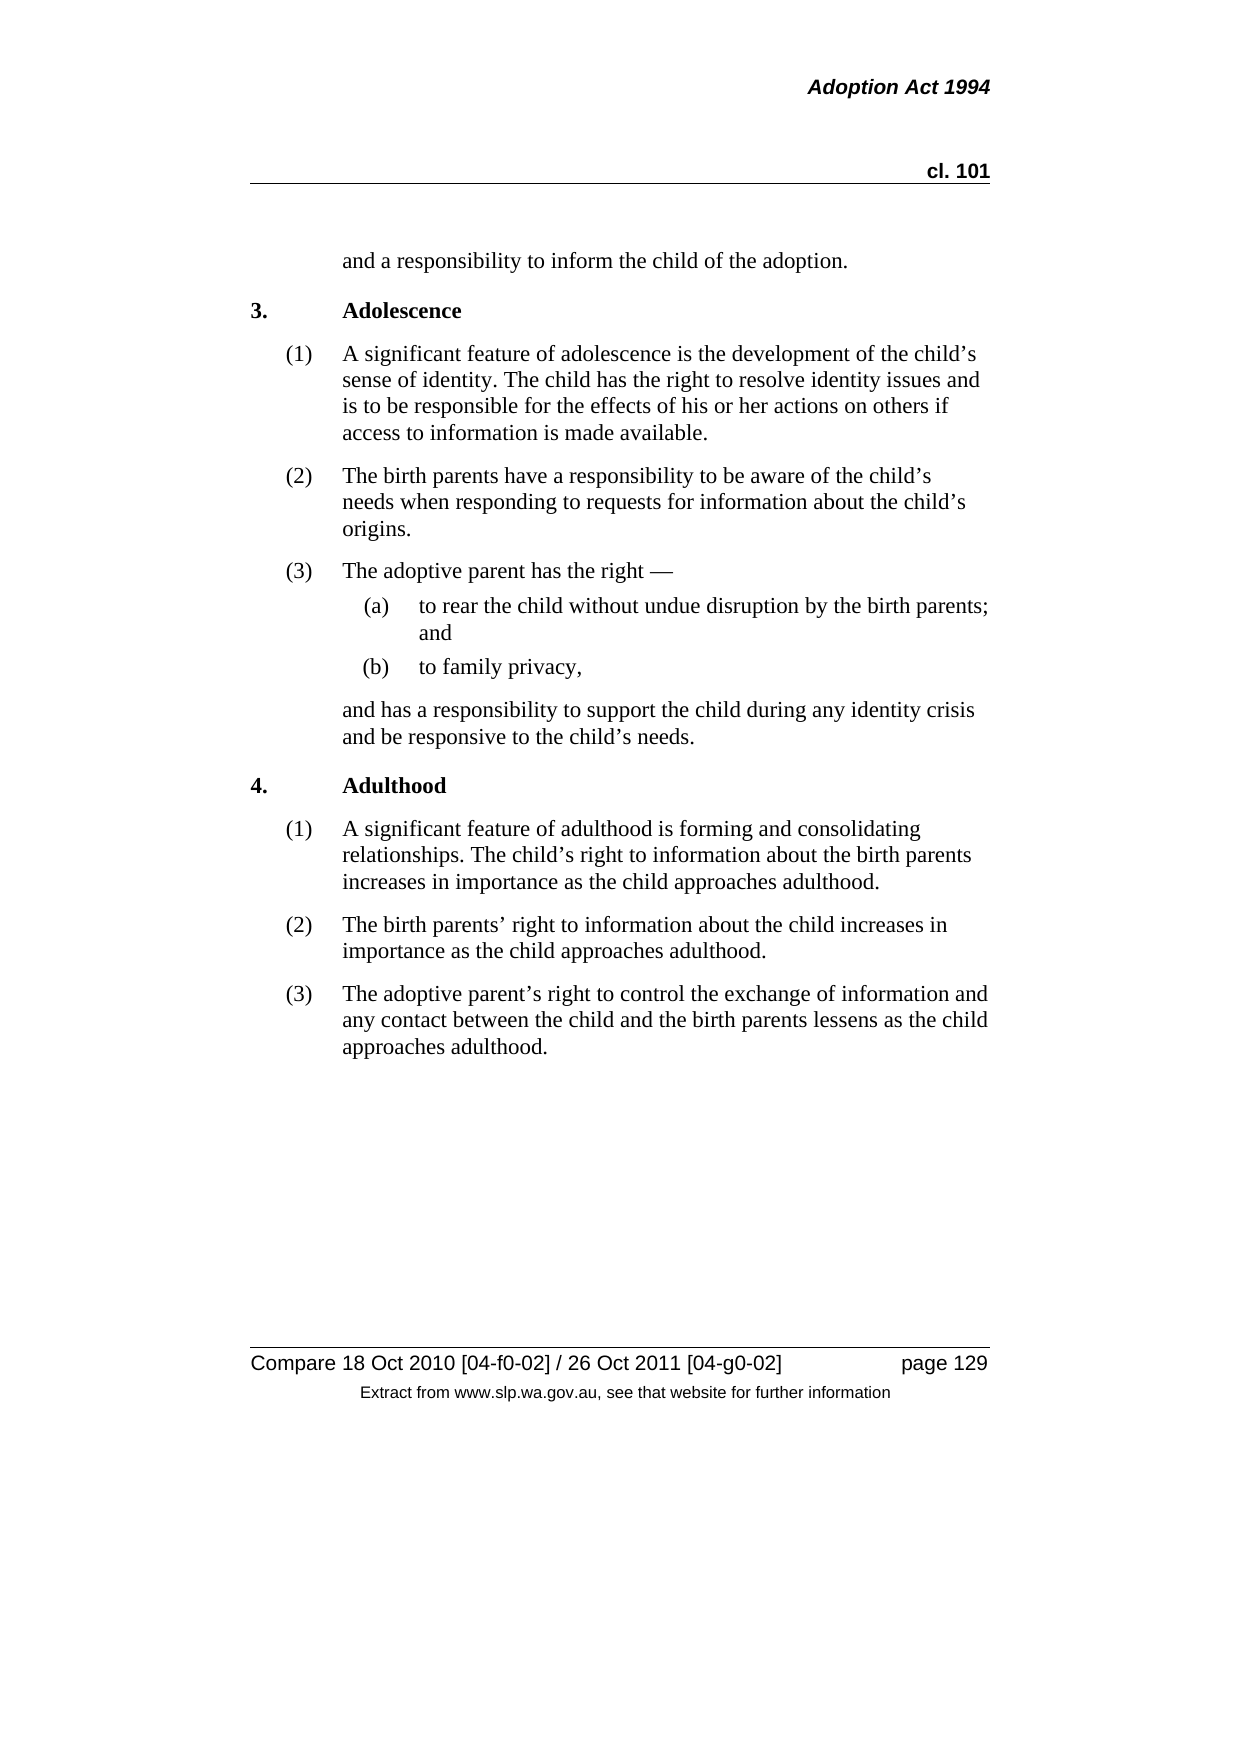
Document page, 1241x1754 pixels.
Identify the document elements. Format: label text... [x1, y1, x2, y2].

text (2) The birth parents have a responsibility to be aware of the child’s needs when responding to requests for information about the child’s origins. [250, 462, 990, 541]
text (2) The birth parents’ right to information about the child increases in importance as the child approaches adulthood. [250, 911, 990, 963]
text (3) The adoptive parent has the right — [250, 558, 990, 584]
subtitle 4. Adulthood [250, 772, 990, 798]
text (3) The adoptive parent’s right to control the exchange of information and any contact between the child and the birth parents lessens as the child approaches adulthood. [250, 980, 990, 1059]
text and has a responsibility to support the child during any identity crisis and be responsive to the child’s needs. [250, 696, 990, 749]
text (b) to family privacy, [250, 653, 990, 680]
text (1) A significant feature of adolescence is the development of the child’s sense of identity. The child has the right to resolve identity issues and is to be responsible for the effects of his or her actions on others if access to information is made available. [250, 340, 990, 445]
text (1) A significant feature of adulthood is forming and consolidating relationships. The child’s right to information about the birth parents increases in importance as the child approaches adulthood. [250, 815, 990, 894]
text and a responsibility to inform the child of the adoption. [250, 247, 990, 274]
text (a) to rear the child without undue disruption by the birth parents; and [250, 592, 990, 645]
subtitle 3. Adolescence [250, 297, 990, 323]
